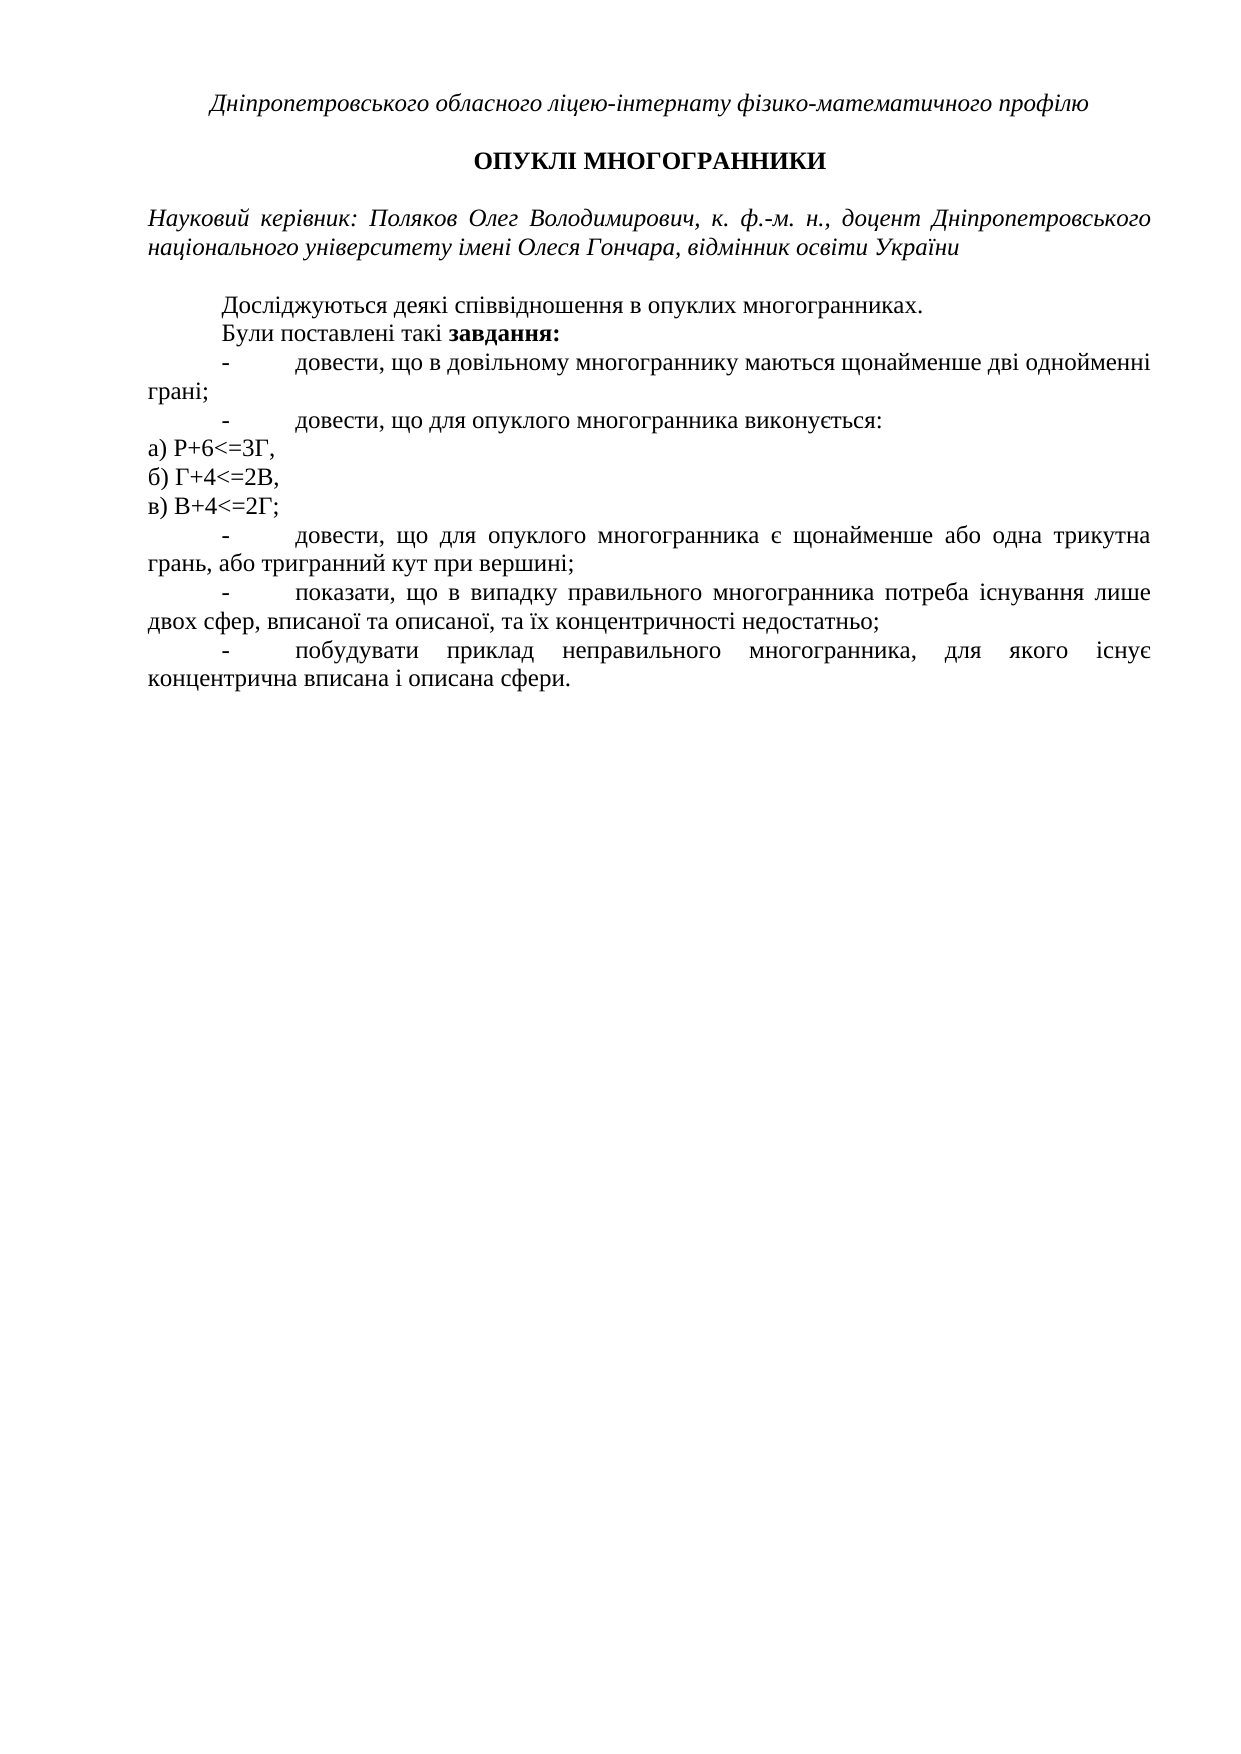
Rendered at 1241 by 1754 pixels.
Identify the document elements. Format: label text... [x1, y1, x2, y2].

text - показати, що в випадку правильного многогранника потреба існування лише двох сфер, вписаної та описаної, та їх концентричності недостатньо; [148, 577, 1152, 635]
list довести, що в довільному многограннику маються щонайменше дві однойменні грані; [148, 347, 1152, 405]
text Були поставлені такі завдання: [148, 318, 1152, 347]
text б) Г+4<=2В, [148, 462, 1152, 491]
text Дніпропетровського обласного ліцею-інтернату фізико-математичного профілю [148, 88, 1152, 117]
text - довести, що для опуклого многогранника є щонайменше або одна трикутна грань, або тригранний кут при вершині; [148, 520, 1152, 577]
text Науковий керівник: Поляков Олег Володимирович, к. ф.-м. н., доцент Дніпропетровського національного університету імені Олеся Гончара, відмінник освіти України [148, 203, 1152, 261]
text ОПУКЛІ МНОГОГРАННИКИ [148, 146, 1152, 175]
text - довести, що для опуклого многогранника виконується: [148, 405, 1152, 433]
text Досліджуються деякі співвідношення в опуклих многогранниках. [148, 290, 1152, 318]
text в) В+4<=2Г; [148, 491, 1152, 520]
text а) Р+6<=3Г, [148, 433, 1152, 462]
text - побудувати приклад неправильного многогранника, для якого існує концентрична вписана і описана сфери. [148, 635, 1152, 692]
